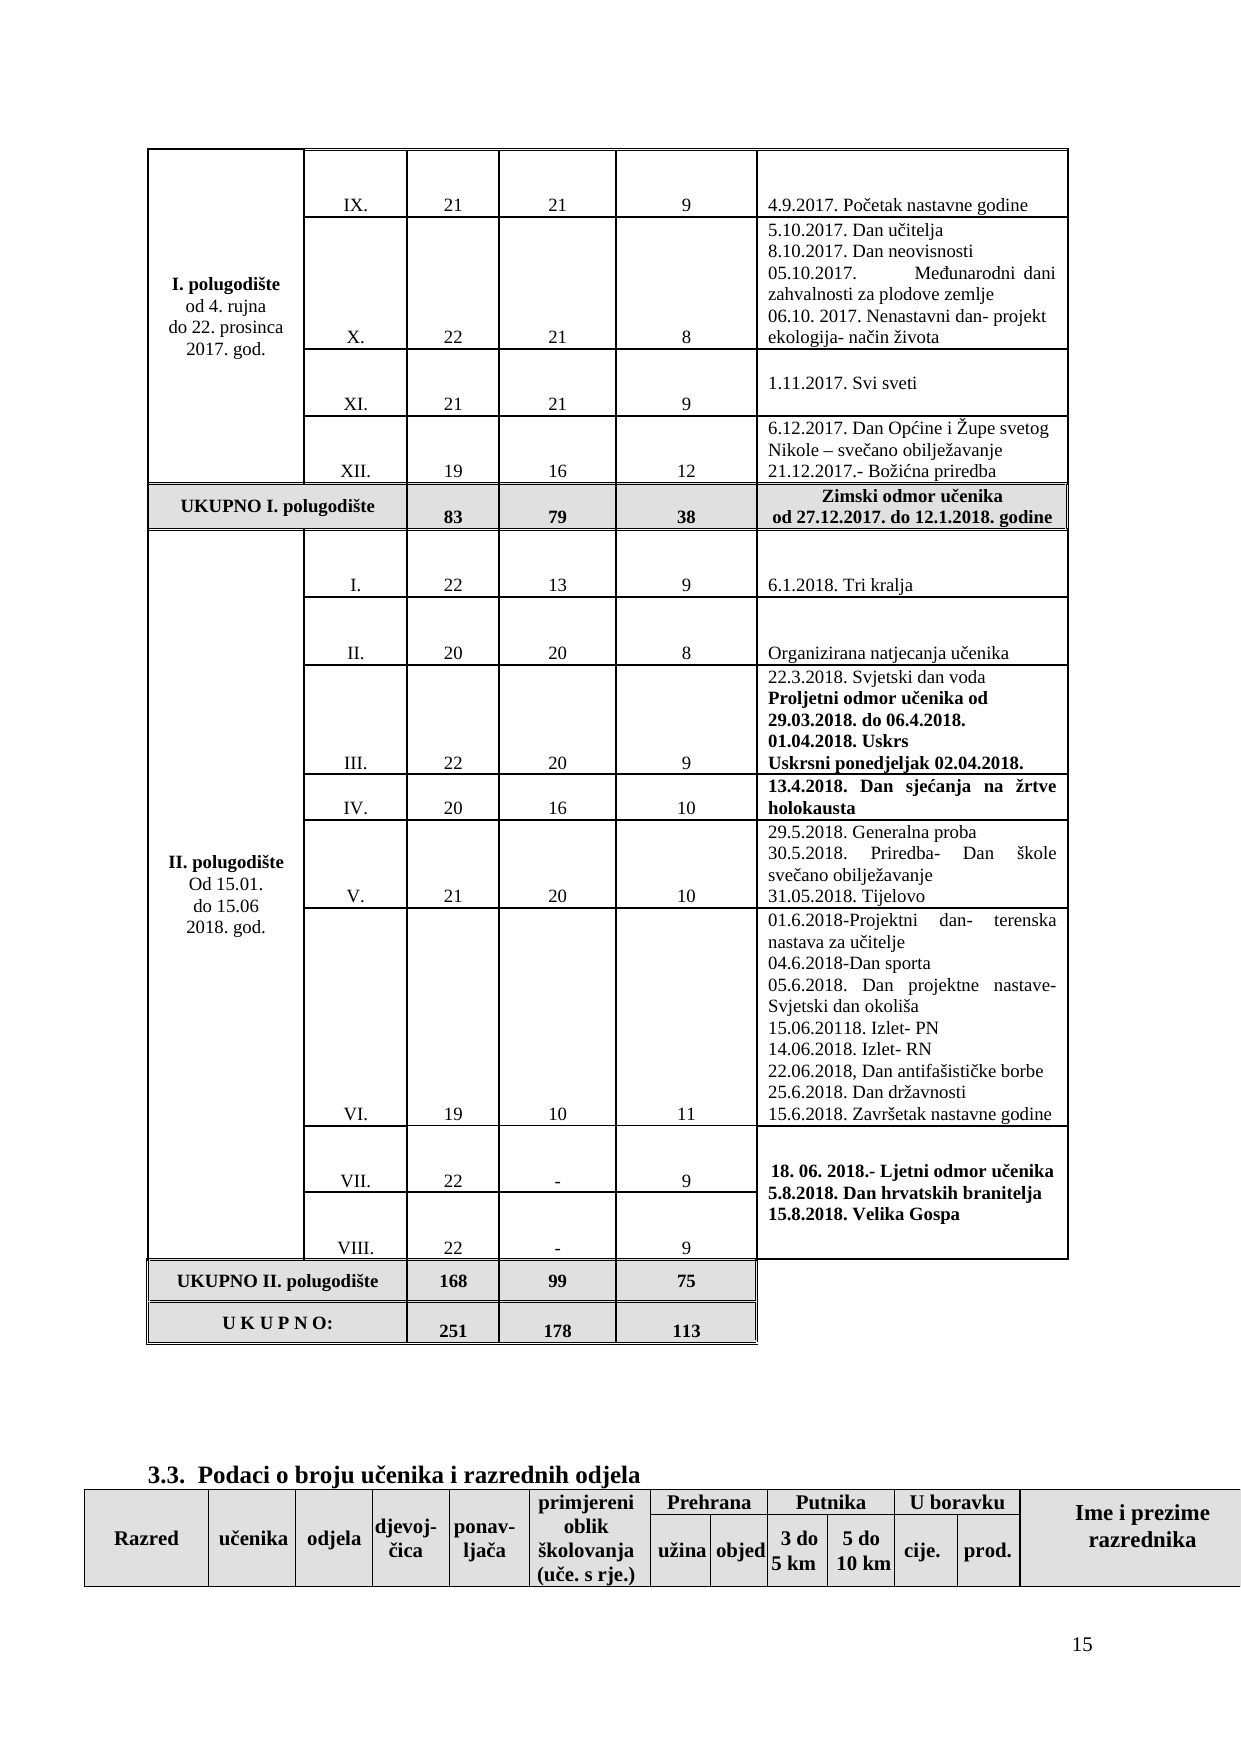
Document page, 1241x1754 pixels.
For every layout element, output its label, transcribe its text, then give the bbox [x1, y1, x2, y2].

table_cell 5.10.2017. Dan učitelja 8.10.2017. Dan neovisnosti 05.10.2017. Međunarodni dani zahvalnosti za plodove zemlje 06.10. 2017. Nenastavni dan- projekt ekologija- način života [758, 218, 1067, 348]
table_cell 113 [617, 1300, 757, 1342]
table_cell II. polugodište Od 15.01. do 15.06 2018. god. [149, 531, 303, 1258]
table_cell Organizirana natjecanja učenika [758, 598, 1067, 663]
table_cell 16 [500, 775, 615, 818]
table_cell 19 [408, 909, 498, 1124]
table_cell 9 [617, 666, 756, 773]
table_header Prehrana [651, 1490, 767, 1514]
table_cell IV. [305, 775, 406, 818]
table_cell XI. [305, 350, 406, 415]
table_cell 22 [408, 666, 498, 773]
table_header djevoj- čica [373, 1490, 449, 1586]
table_cell 13.4.2018. Dan sjećanja na žrtve holokausta [758, 775, 1067, 818]
table_cell IX. [305, 151, 406, 216]
table_cell 20 [500, 666, 615, 773]
table_cell 20 [408, 598, 498, 663]
table_cell 83 [408, 485, 498, 528]
table_cell I. polugodište od 4. rujna do 22. prosinca 2017. god. [149, 150, 303, 482]
table_cell 9 [617, 350, 756, 415]
text 3.3. Podaci o broju učenika i razrednih odjela [148, 1460, 1092, 1489]
table_cell U K U P N O: [148, 1300, 406, 1342]
table_cell III. [305, 666, 406, 773]
table_cell - [500, 1193, 615, 1258]
table_cell 01.6.2018-Projektni dan- terenska nastava za učitelje 04.6.2018-Dan sporta 05.6.2018. Dan projektne nastave- Svjetski dan okoliša 15.06.20118. Izlet- PN 14.06.2018. Izlet- RN 22.06.2018, Dan antifašističke borbe 25.6.2018. Dan državnosti 15.6.2018. Završetak nastavne godine [758, 909, 1067, 1124]
table_cell 22 [408, 531, 498, 596]
table_cell 21 [500, 218, 615, 348]
table_header Putnika [768, 1490, 894, 1514]
table_cell UKUPNO I. polugodište [149, 485, 406, 528]
table_cell 22 [408, 1193, 498, 1258]
table_cell 1.11.2017. Svi sveti [758, 350, 1067, 415]
table_cell 8 [617, 598, 756, 663]
table_cell 251 [408, 1303, 498, 1342]
table_header primjereni oblik školovanja (uče. s rje.) [530, 1490, 650, 1586]
table_cell X. [305, 218, 406, 348]
table_cell 21 [408, 821, 498, 907]
table_cell 10 [617, 821, 756, 907]
table_cell 99 [500, 1261, 615, 1300]
table_cell 22 [408, 1126, 498, 1191]
table_cell prod. [958, 1515, 1019, 1586]
table_cell 20 [500, 821, 615, 907]
table_cell 22.3.2018. Svjetski dan voda Proljetni odmor učenika od 29.03.2018. do 06.4.2018. 01.04.2018. Uskrs Uskrsni ponedjeljak 02.04.2018. [758, 666, 1067, 773]
table_cell 22 [408, 218, 498, 348]
table_cell 11 [617, 909, 756, 1124]
table_cell 16 [500, 417, 615, 482]
table_cell užina [651, 1515, 710, 1586]
table_cell objed [711, 1515, 767, 1586]
table_cell 6.1.2018. Tri kralja [758, 531, 1067, 596]
table_header U boravku [895, 1490, 1019, 1514]
table_cell 38 [617, 485, 756, 528]
table_header odjela [296, 1490, 372, 1586]
table_cell 8 [617, 218, 756, 348]
table_cell 9 [617, 1193, 756, 1258]
table_cell 21 [500, 151, 615, 216]
table_header Razred [85, 1490, 208, 1586]
table_cell 9 [617, 531, 756, 596]
table_cell XII. [305, 417, 406, 482]
table_cell 20 [408, 775, 498, 818]
table_cell 10 [617, 775, 756, 818]
table_cell 13 [500, 531, 615, 596]
table_header ponav-ljača [450, 1490, 529, 1586]
table_cell 29.5.2018. Generalna proba 30.5.2018. Priredba- Dan škole svečano obilježavanje 31.05.2018. Tijelovo [758, 821, 1067, 907]
table_cell 3 do [768, 1515, 827, 1586]
table_cell 168 [408, 1261, 498, 1300]
table_cell 75 [617, 1261, 755, 1300]
table_cell 9 [617, 151, 756, 216]
table_cell 6.12.2017. Dan Općine i Župe svetog Nikole – svečano obilježavanje 21.12.2017.- Božićna priredba [758, 417, 1067, 482]
table_cell 20 [500, 598, 615, 663]
table_cell VII. [305, 1127, 406, 1191]
table_cell 4.9.2017. Početak nastavne godine [758, 151, 1067, 216]
table_cell cije. [895, 1515, 957, 1586]
table_cell Zimski odmor učenika od 27.12.2017. do 12.1.2018. godine [758, 483, 1066, 528]
table_cell I. [305, 531, 406, 596]
table_cell 9 [617, 1126, 756, 1191]
table_cell VI. [305, 909, 406, 1124]
table_cell II. [305, 598, 406, 663]
table_cell - [500, 1126, 615, 1191]
table_cell 10 [500, 909, 615, 1124]
table_cell UKUPNO II. polugodište [149, 1259, 406, 1300]
table_cell 19 [408, 417, 498, 482]
table_cell VIII. [305, 1193, 406, 1258]
table_cell 21 [500, 350, 615, 415]
table_cell 21 [408, 151, 498, 216]
table_cell 12 [617, 417, 756, 482]
table_header Ime i prezime razrednika [1021, 1490, 1240, 1586]
table_cell 5 do [828, 1515, 894, 1586]
table_cell 79 [500, 485, 615, 528]
table_cell 18. 06. 2018.- Ljetni odmor učenika 5.8.2018. Dan hrvatskih branitelja 15.8.2018. Velika Gospa [758, 1127, 1067, 1258]
table_cell V. [305, 821, 406, 907]
table_cell 21 [408, 350, 498, 415]
table_cell 178 [500, 1303, 615, 1342]
table_header učenika [209, 1490, 295, 1586]
